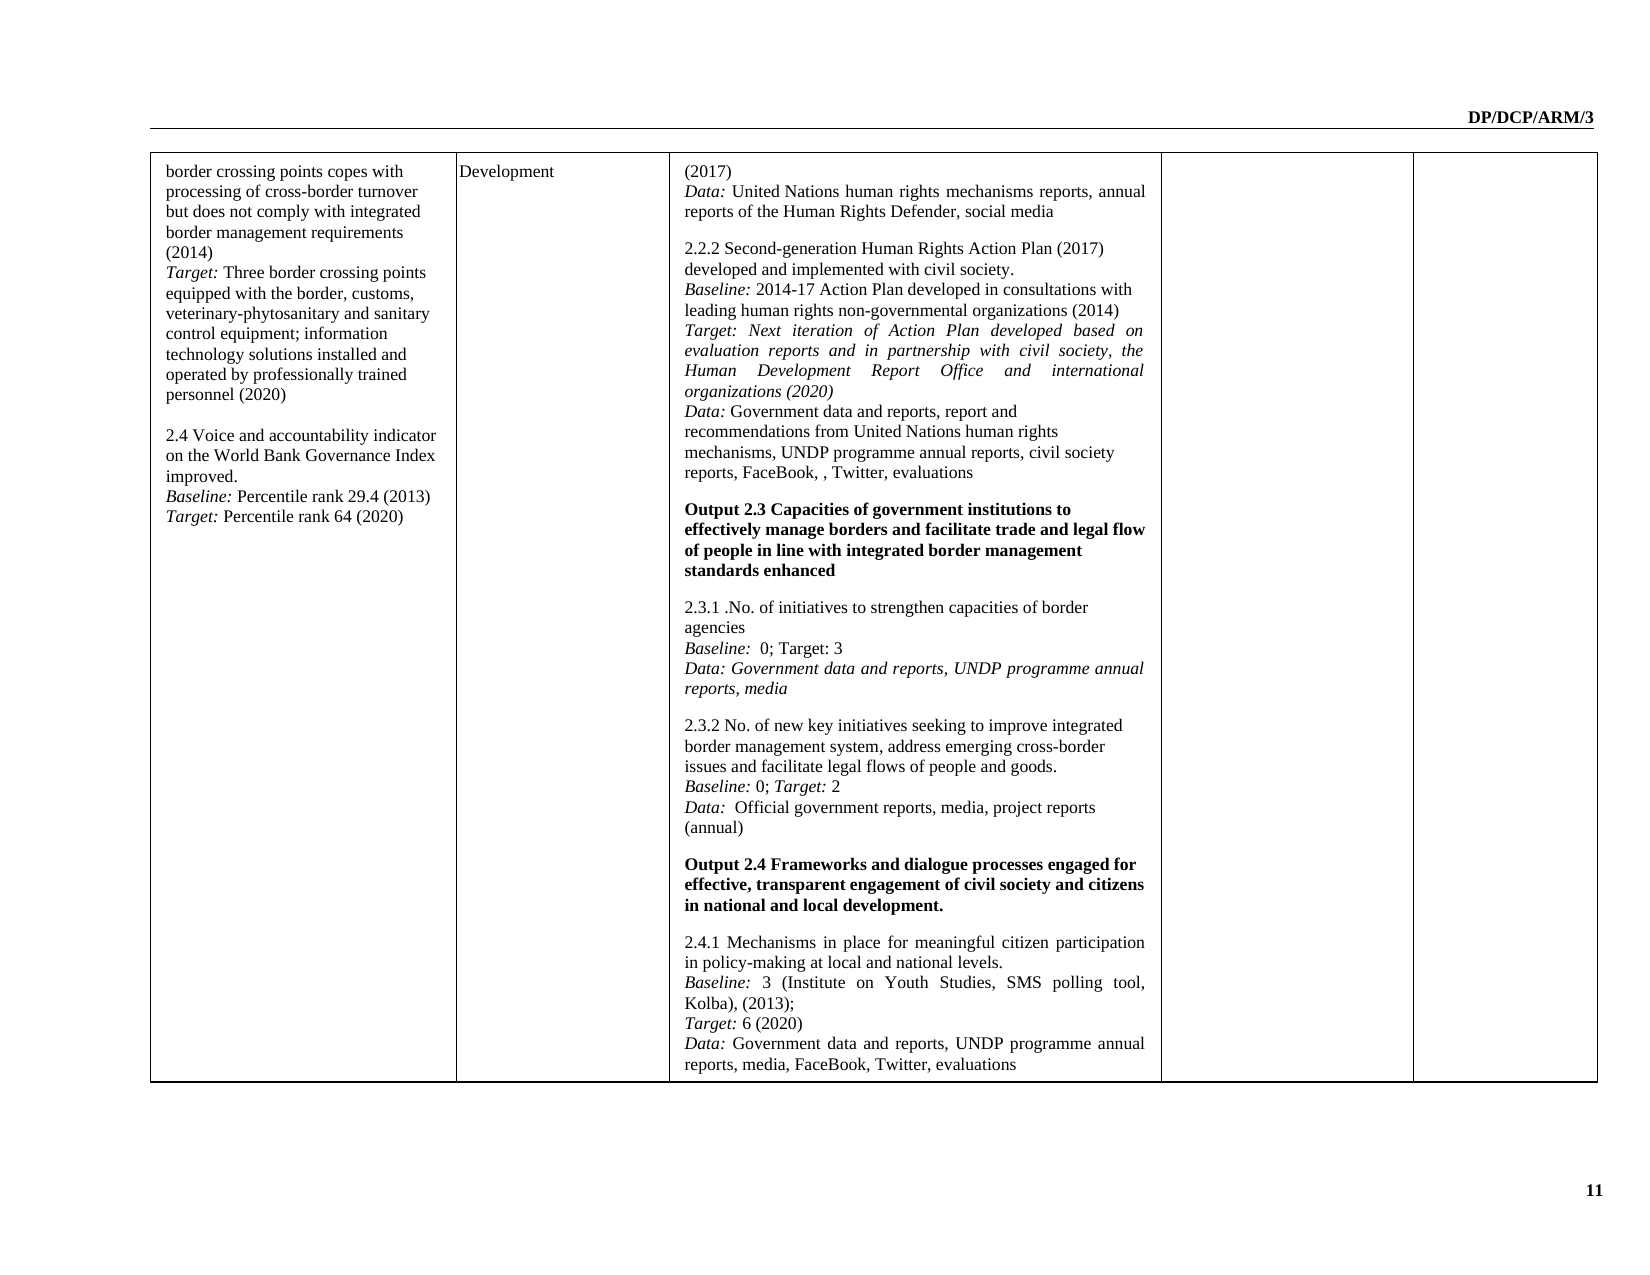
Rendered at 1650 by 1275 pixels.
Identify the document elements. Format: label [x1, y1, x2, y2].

table_cell [1414, 153, 1597, 1081]
table_cell [1162, 153, 1413, 1081]
table_cell [457, 153, 669, 1081]
table_cell [151, 153, 456, 1081]
table_cell [670, 153, 1161, 1081]
